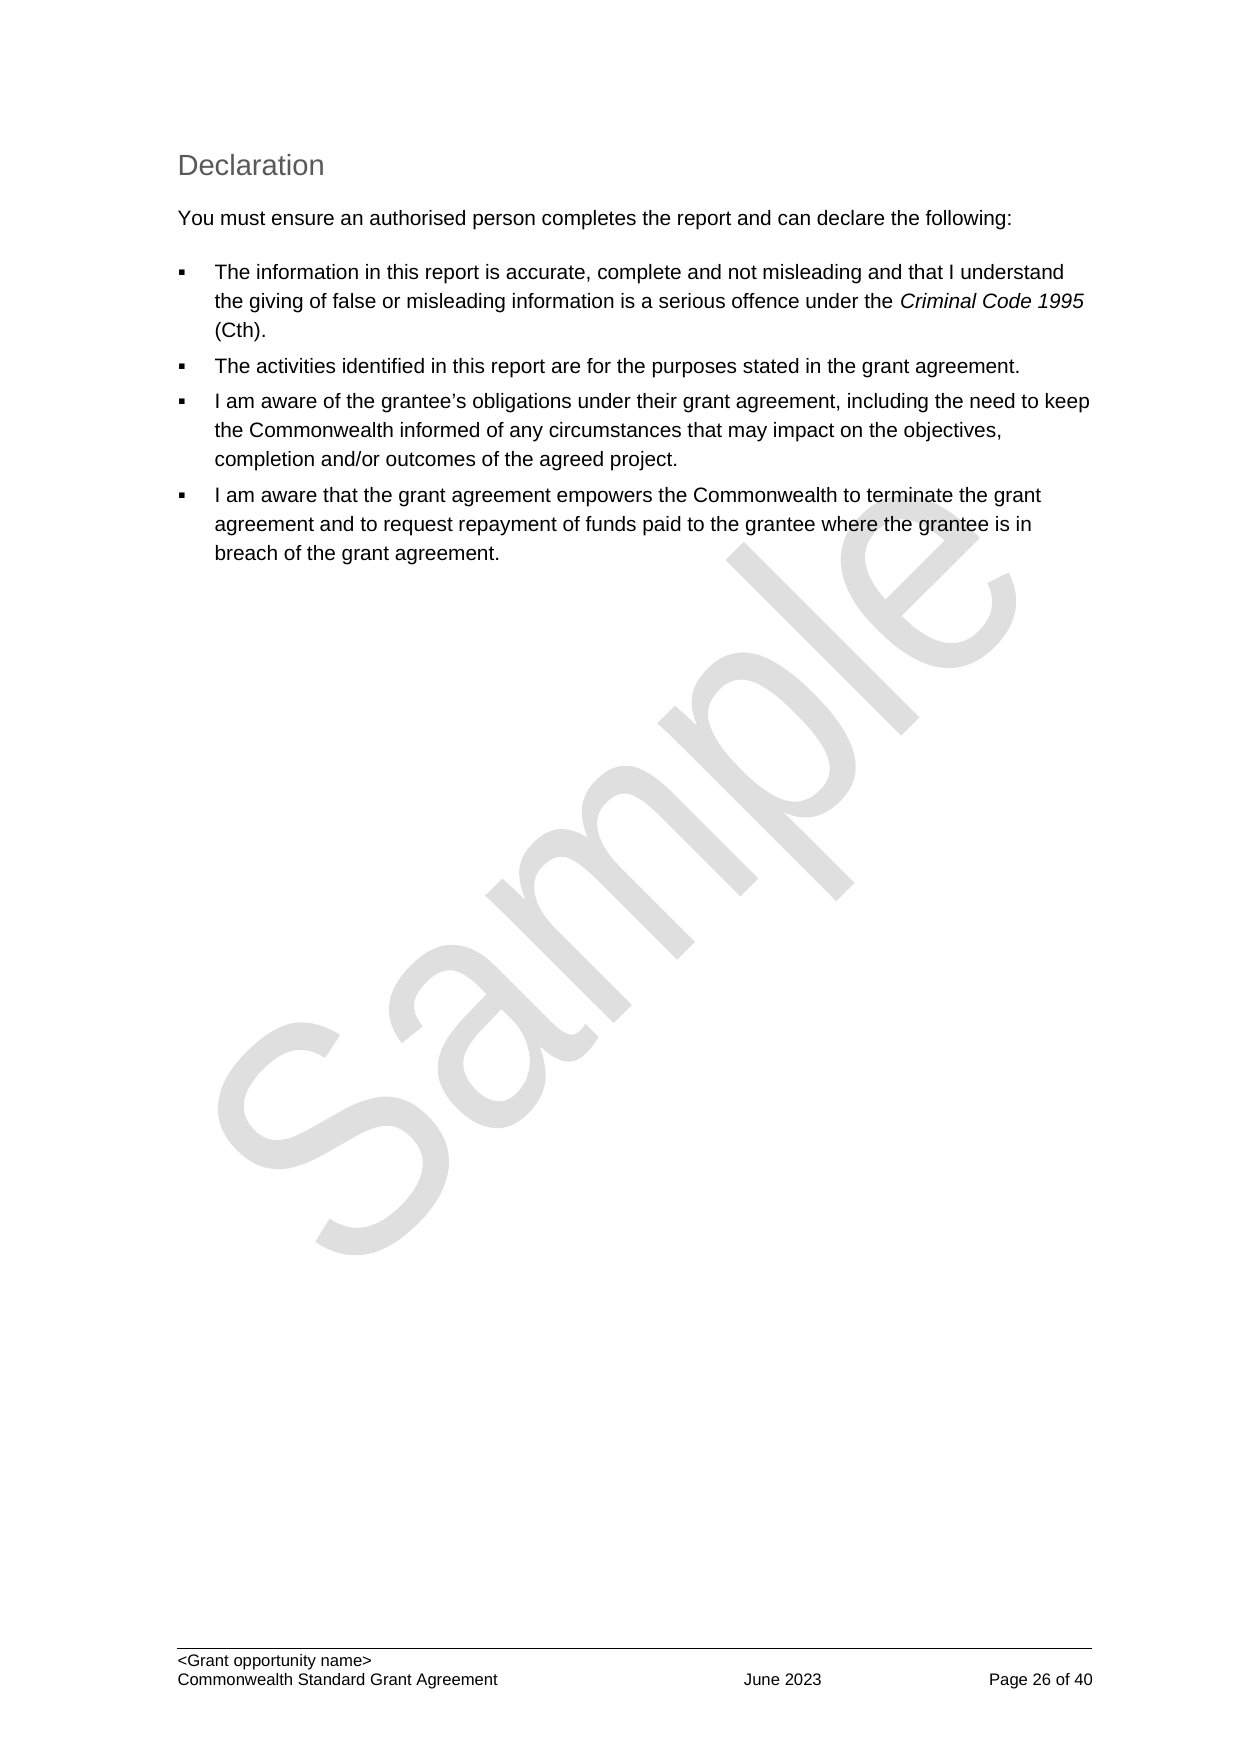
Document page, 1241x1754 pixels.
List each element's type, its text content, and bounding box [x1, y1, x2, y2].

list I am aware of the grantee’s obligations under their grant agreement, including the need to keep the Commonwealth informed of any circumstances that may impact on the objectives, completion and/or outcomes of the agreed project. [177, 384, 1092, 471]
text You must ensure an authorised person completes the report and can declare the following: [177, 206, 1092, 230]
subtitle Declaration [177, 148, 1092, 181]
list The activities identified in this report are for the purposes stated in the grant agreement. [177, 348, 1092, 377]
list I am aware that the grant agreement empowers the Commonwealth to terminate the grant agreement and to request repayment of funds paid to the grantee where the grantee is in breach of the grant agreement. [177, 477, 1092, 565]
list The information in this report is accurate, complete and not misleading and that I understand the giving of false or misleading information is a serious offence under the Criminal Code 1995 (Cth). [177, 254, 1092, 342]
